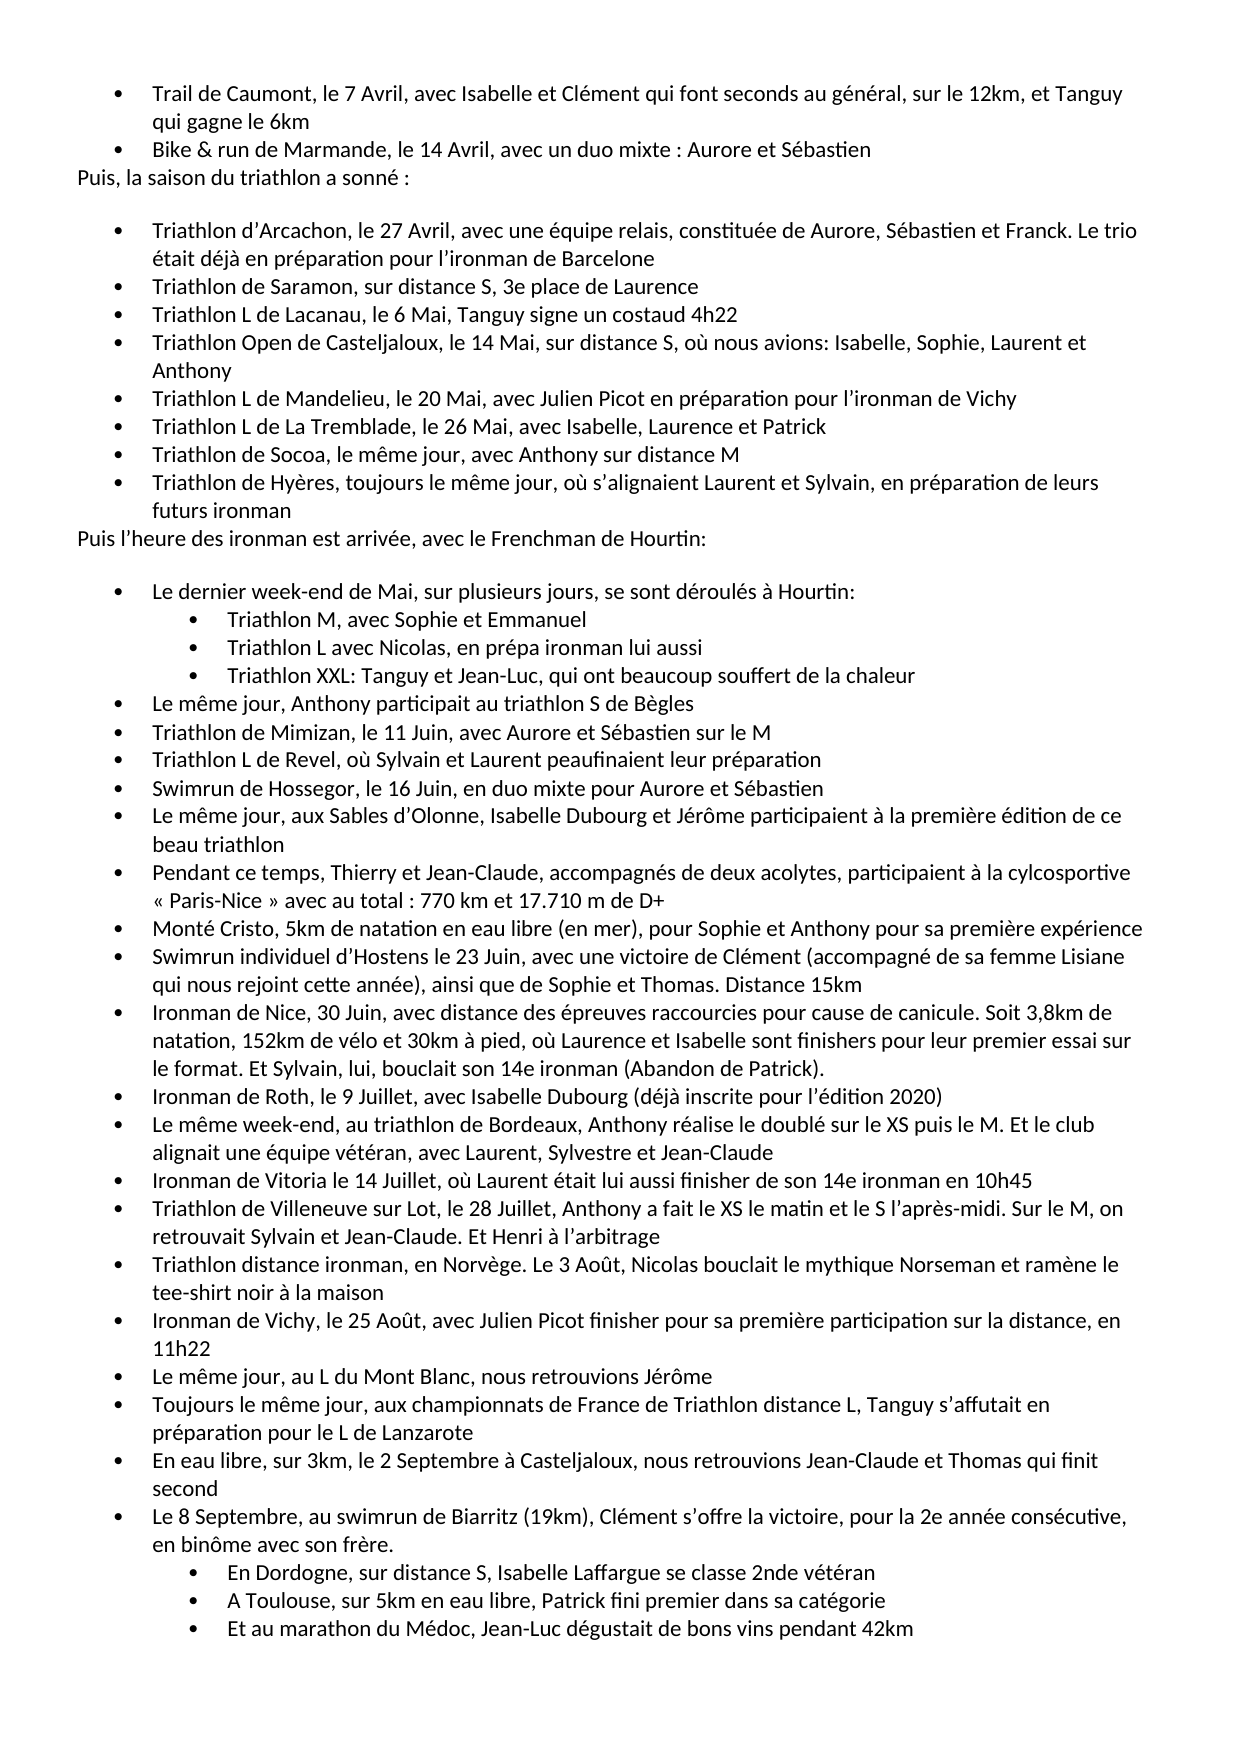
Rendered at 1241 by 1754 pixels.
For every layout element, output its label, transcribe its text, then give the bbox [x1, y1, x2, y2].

list Le même week-end, au triathlon de Bordeaux, Anthony réalise le doublé sur le XS puis le M. Et le club alignait une équipe vétéran, avec Laurent, Sylvestre et Jean-Claude [114, 1110, 1151, 1166]
list Triathlon L de Revel, où Sylvain et Laurent peaufinaient leur préparation [114, 746, 1151, 774]
list A Toulouse, sur 5km en eau libre, Patrick fini premier dans sa catégorie [189, 1586, 1151, 1614]
list Triathlon L avec Nicolas, en prépa ironman lui aussi [189, 633, 1151, 662]
list Ironman de Vitoria le 14 Juillet, où Laurent était lui aussi finisher de son 14e ironman en 10h45 [114, 1166, 1151, 1194]
list Triathlon de Saramon, sur distance S, 3e place de Laurence [114, 272, 1151, 300]
list Le même jour, au L du Mont Blanc, nous retrouvions Jérôme [114, 1362, 1151, 1390]
text Puis l’heure des ironman est arrivée, avec le Frenchman de Hourtin: [77, 524, 1151, 552]
list Le 8 Septembre, au swimrun de Biarritz (19km), Clément s’offre la victoire, pour la 2e année consécutive, en binôme avec son frère. [114, 1502, 1151, 1558]
list Triathlon Open de Casteljaloux, le 14 Mai, sur distance S, où nous avions: Isabelle, Sophie, Laurent et Anthony [114, 328, 1151, 384]
list Triathlon L de La Tremblade, le 26 Mai, avec Isabelle, Laurence et Patrick [114, 412, 1151, 440]
list Ironman de Vichy, le 25 Août, avec Julien Picot finisher pour sa première participation sur la distance, en 11h22 [114, 1306, 1151, 1362]
list Le dernier week-end de Mai, sur plusieurs jours, se sont déroulés à Hourtin: [114, 577, 1151, 606]
list Et au marathon du Médoc, Jean-Luc dégustait de bons vins pendant 42km [189, 1614, 1151, 1642]
list Triathlon d’Arcachon, le 27 Avril, avec une équipe relais, constituée de Aurore, Sébastien et Franck. Le trio était déjà en préparation pour l’ironman de Barcelone [114, 216, 1151, 272]
list Ironman de Roth, le 9 Juillet, avec Isabelle Dubourg (déjà inscrite pour l’édition 2020) [114, 1082, 1151, 1110]
list Bike & run de Marmande, le 14 Avril, avec un duo mixte : Aurore et Sébastien [114, 135, 1151, 163]
list En Dordogne, sur distance S, Isabelle Laffargue se classe 2nde vétéran [189, 1558, 1151, 1586]
list Triathlon de Socoa, le même jour, avec Anthony sur distance M [114, 440, 1151, 468]
text Puis, la saison du triathlon a sonné : [77, 163, 1151, 191]
list Le même jour, aux Sables d’Olonne, Isabelle Dubourg et Jérôme participaient à la première édition de ce beau triathlon [114, 802, 1151, 858]
list Triathlon M, avec Sophie et Emmanuel [189, 606, 1151, 633]
list Swimrun de Hossegor, le 16 Juin, en duo mixte pour Aurore et Sébastien [114, 774, 1151, 802]
list Triathlon distance ironman, en Norvège. Le 3 Août, Nicolas bouclait le mythique Norseman et ramène le tee-shirt noir à la maison [114, 1250, 1151, 1306]
list Ironman de Nice, 30 Juin, avec distance des épreuves raccourcies pour cause de canicule. Soit 3,8km de natation, 152km de vélo et 30km à pied, où Laurence et Isabelle sont finishers pour leur premier essai sur le format. Et Sylvain, lui, bouclait son 14e ironman (Abandon de Patrick). [114, 998, 1151, 1082]
list Pendant ce temps, Thierry et Jean-Claude, accompagnés de deux acolytes, participaient à la cylcosportive « Paris-Nice » avec au total : 770 km et 17.710 m de D+ [114, 858, 1151, 914]
list Toujours le même jour, aux championnats de France de Triathlon distance L, Tanguy s’affutait en préparation pour le L de Lanzarote [114, 1390, 1151, 1446]
list Le même jour, Anthony participait au triathlon S de Bègles [114, 689, 1151, 718]
list Triathlon L de Lacanau, le 6 Mai, Tanguy signe un costaud 4h22 [114, 300, 1151, 328]
list Swimrun individuel d’Hostens le 23 Juin, avec une victoire de Clément (accompagné de sa femme Lisiane qui nous rejoint cette année), ainsi que de Sophie et Thomas. Distance 15km [114, 942, 1151, 998]
list Triathlon de Hyères, toujours le même jour, où s’alignaient Laurent et Sylvain, en préparation de leurs futurs ironman [114, 468, 1151, 524]
list Monté Cristo, 5km de natation en eau libre (en mer), pour Sophie et Anthony pour sa première expérience [114, 914, 1151, 942]
list En eau libre, sur 3km, le 2 Septembre à Casteljaloux, nous retrouvions Jean-Claude et Thomas qui finit second [114, 1446, 1151, 1502]
list Trail de Caumont, le 7 Avril, avec Isabelle et Clément qui font seconds au général, sur le 12km, et Tanguy qui gagne le 6km [114, 79, 1151, 135]
list Triathlon de Villeneuve sur Lot, le 28 Juillet, Anthony a fait le XS le matin et le S l’après-midi. Sur le M, on retrouvait Sylvain et Jean-Claude. Et Henri à l’arbitrage [114, 1194, 1151, 1250]
list Triathlon L de Mandelieu, le 20 Mai, avec Julien Picot en préparation pour l’ironman de Vichy [114, 384, 1151, 412]
list Triathlon de Mimizan, le 11 Juin, avec Aurore et Sébastien sur le M [114, 718, 1151, 746]
list Triathlon XXL: Tanguy et Jean-Luc, qui ont beaucoup souffert de la chaleur [189, 662, 1151, 689]
